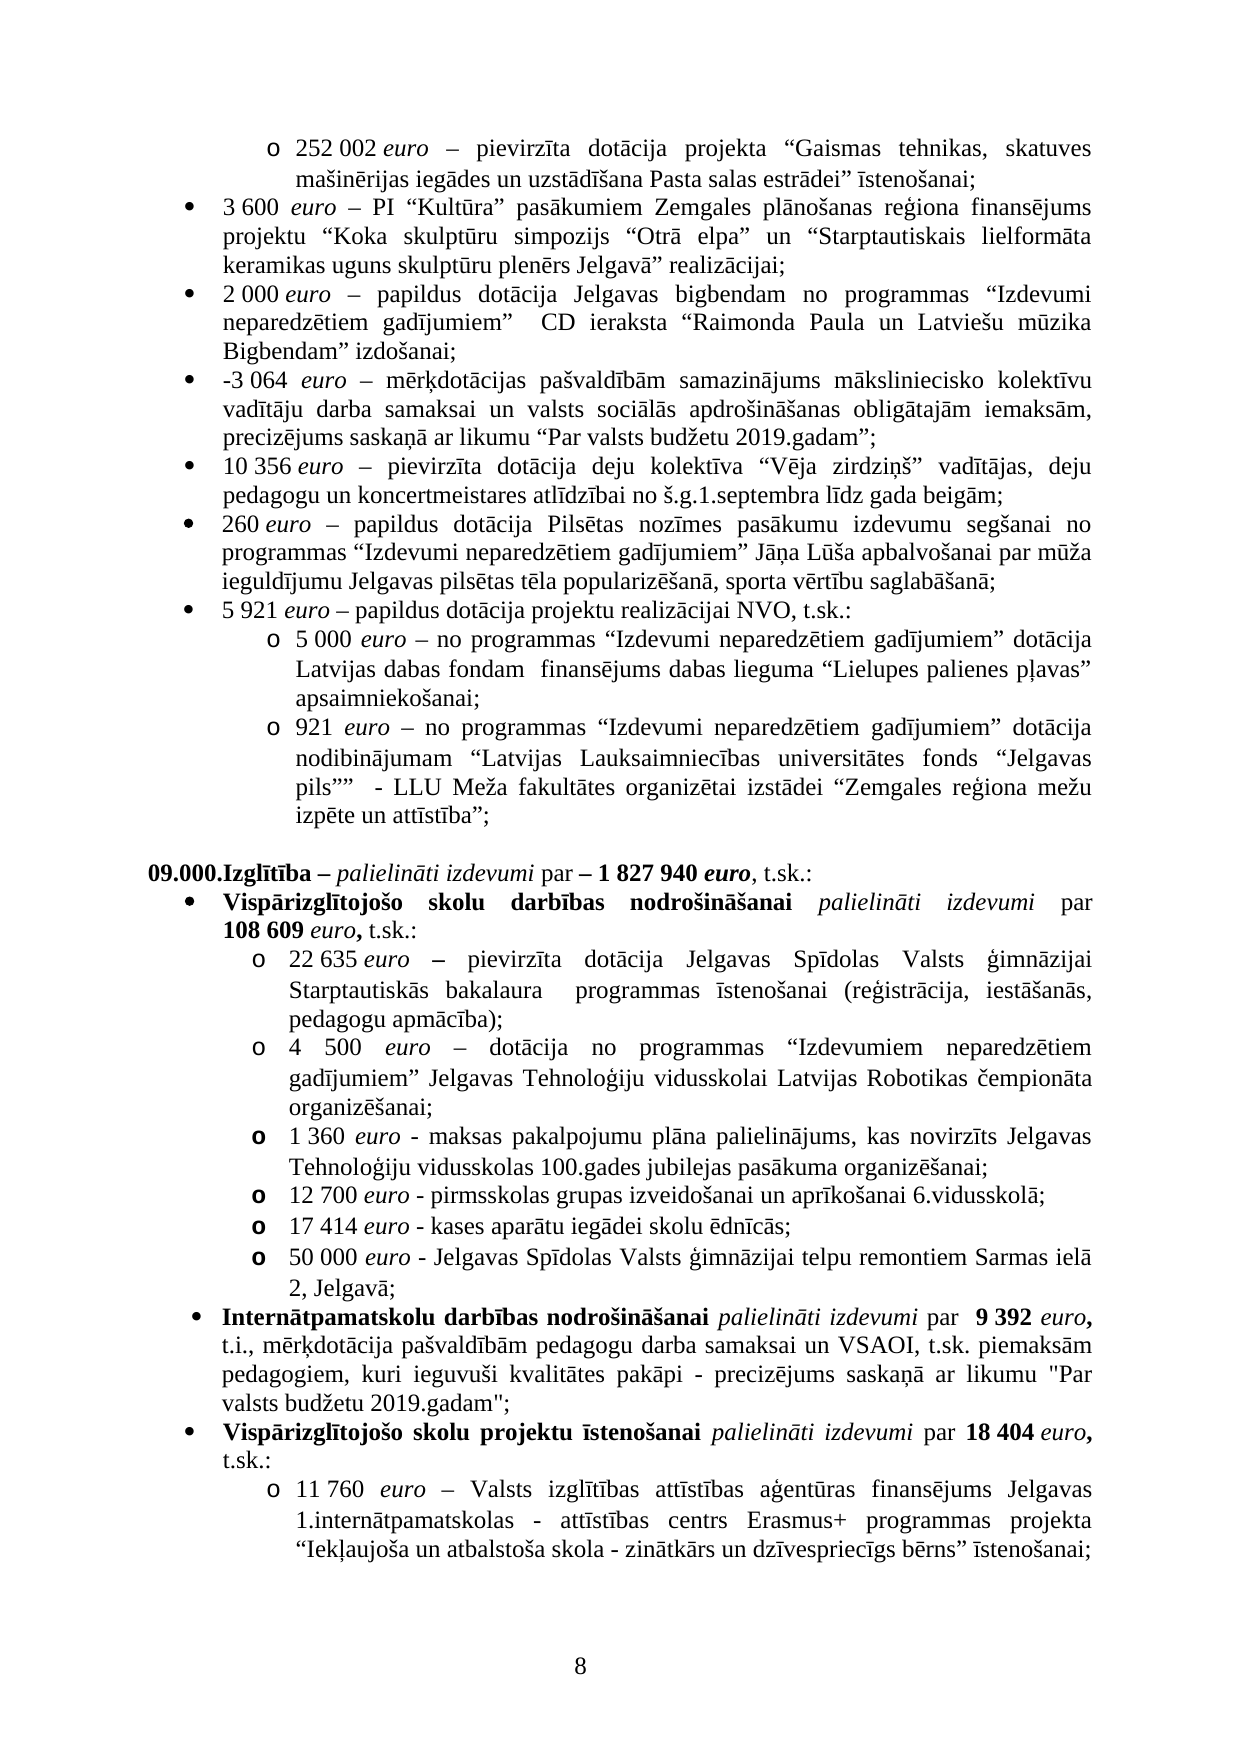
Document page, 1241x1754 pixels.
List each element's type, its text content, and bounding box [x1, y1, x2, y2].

list 2 000 euro – papildus dotācija Jelgavas bigbendam no programmas “Izdevumi neparedzētiem gadījumiem” CD ieraksta “Raimonda Paula un Latviešu mūzika Bigbendam” izdošanai; [185, 279, 1092, 365]
list 921 euro – no programmas “Izdevumi neparedzētiem gadījumiem” dotācija nodibinājumam “Latvijas Lauksaimniecības universitātes fonds “Jelgavas pils”” - LLU Meža fakultātes organizētai izstādei “Zemgales reģiona mežu izpēte un attīstība”; [266, 712, 1092, 829]
list -3 064 euro – mērķdotācijas pašvaldībām samazinājums māksliniecisko kolektīvu vadītāju darba samaksai un valsts sociālās apdrošināšanas obligātajām iemaksām, precizējums saskaņā ar likumu “Par valsts budžetu 2019.gadam”; [185, 365, 1092, 451]
list 12 700 euro - pirmsskolas grupas izveidošanai un aprīkošanai 6.vidusskolā; [251, 1180, 1092, 1211]
text 09.000.Izglītība – palielināti izdevumi par – 1 827 940 euro, t.sk.: [148, 858, 1092, 887]
list 3 600 euro – PI “Kultūra” pasākumiem Zemgales plānošanas reģiona finansējums projektu “Koka skulptūru simpozijs “Otrā elpa” un “Starptautiskais lielformāta keramikas uguns skulptūru plenērs Jelgavā” realizācijai; [185, 192, 1092, 279]
list 1 360 euro - maksas pakalpojumu plāna palielinājums, kas novirzīts Jelgavas Tehnoloģiju vidusskolas 100.gades jubilejas pasākuma organizēšanai; [251, 1121, 1092, 1180]
list 22 635 euro – pievirzīta dotācija Jelgavas Spīdolas Valsts ģimnāzijai Starptautiskās bakalaura programmas īstenošanai (reģistrācija, iestāšanās, pedagogu apmācība); [251, 944, 1092, 1032]
list Internātpamatskolu darbības nodrošināšanai palielināti izdevumi par 9 392 euro, t.i., mērķdotācija pašvaldībām pedagogu darba samaksai un VSAOI, t.sk. piemaksām pedagogiem, kuri ieguvuši kvalitātes pakāpi - precizējums saskaņā ar likumu "Par valsts budžetu 2019.gadam"; [192, 1302, 1092, 1417]
list 5 921 euro – papildus dotācija projektu realizācijai NVO, t.sk.: [184, 595, 1092, 624]
list 50 000 euro - Jelgavas Spīdolas Valsts ģimnāzijai telpu remontiem Sarmas ielā 2, Jelgavā; [251, 1242, 1092, 1302]
list 260 euro – papildus dotācija Pilsētas nozīmes pasākumu izdevumu segšanai no programmas “Izdevumi neparedzētiem gadījumiem” Jāņa Lūša apbalvošanai par mūža ieguldījumu Jelgavas pilsētas tēla popularizēšanā, sporta vērtību saglabāšanā; [184, 509, 1092, 595]
list Vispārizglītojošo skolu darbības nodrošināšanai palielināti izdevumi par 108 609 euro, t.sk.: [185, 887, 1092, 944]
list 5 000 euro – no programmas “Izdevumi neparedzētiem gadījumiem” dotācija Latvijas dabas fondam finansējums dabas lieguma “Lielupes palienes pļavas” apsaimniekošanai; [266, 624, 1092, 712]
list 10 356 euro – pievirzīta dotācija deju kolektīva “Vēja zirdziņš” vadītājas, deju pedagogu un koncertmeistares atlīdzībai no š.g.1.septembra līdz gada beigām; [185, 451, 1092, 509]
list 4 500 euro – dotācija no programmas “Izdevumiem neparedzētiem gadījumiem” Jelgavas Tehnoloģiju vidusskolai Latvijas Robotikas čempionāta organizēšanai; [251, 1032, 1092, 1121]
list 252 002 euro – pievirzīta dotācija projekta “Gaismas tehnikas, skatuves mašinērijas iegādes un uzstādīšana Pasta salas estrādei” īstenošanai; [266, 133, 1092, 192]
list Vispārizglītojošo skolu projektu īstenošanai palielināti izdevumi par 18 404 euro, t.sk.: [185, 1417, 1092, 1474]
list 11 760 euro – Valsts izglītības attīstības aģentūras finansējums Jelgavas 1.internātpamatskolas - attīstības centrs Erasmus+ programmas projekta “Iekļaujoša un atbalstoša skola - zinātkārs un dzīvespriecīgs bērns” īstenošanai; [266, 1474, 1092, 1562]
list 17 414 euro - kases aparātu iegādei skolu ēdnīcās; [251, 1211, 1092, 1242]
